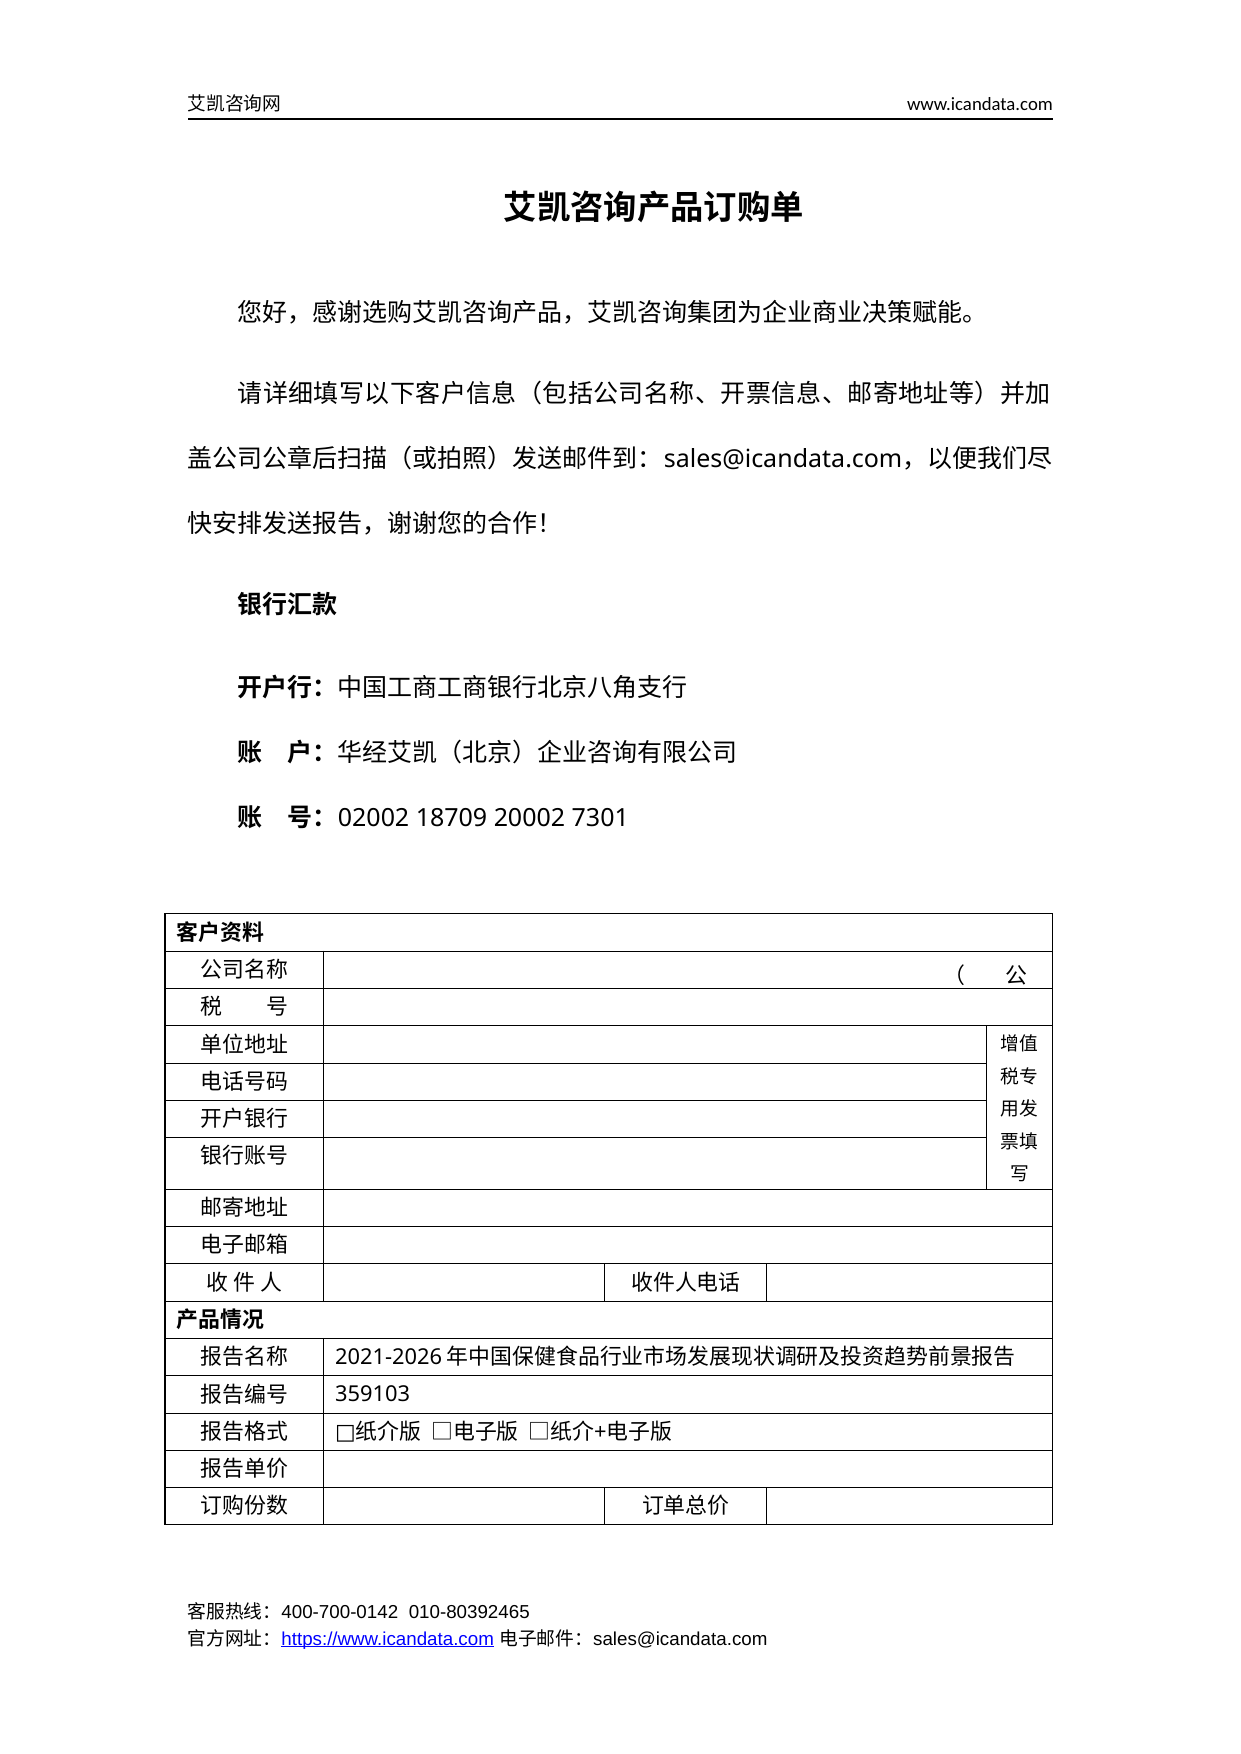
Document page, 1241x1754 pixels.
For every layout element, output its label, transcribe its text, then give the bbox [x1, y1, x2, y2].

table_cell [324, 1264, 604, 1301]
table_cell 电子邮箱 [166, 1227, 323, 1263]
table_cell 银行账号 [166, 1138, 323, 1189]
table_cell [324, 1064, 986, 1100]
table_cell 报告格式 [166, 1414, 323, 1450]
table_cell [324, 1190, 1052, 1226]
text 您好，感谢选购艾凯咨询产品，艾凯咨询集团为企业商业决策赋能。 [187, 278, 1053, 343]
table_cell 税 号 [166, 989, 323, 1025]
text 账 号：02002 18709 20002 7301 [187, 783, 1053, 848]
table_cell [324, 989, 1052, 1025]
text 艾凯咨询产品订购单 [187, 172, 1053, 237]
table_header 客户资料 [166, 914, 1052, 951]
table_cell 报告单价 [166, 1451, 323, 1487]
table_cell 单位地址 [166, 1026, 323, 1062]
text 请详细填写以下客户信息（包括公司名称、开票信息、邮寄地址等）并加盖公司公章后扫描（或拍照）发送邮件到：sales@icandata.com，以便我们尽快安排发送报告，谢谢您的合作！ [187, 359, 1053, 554]
table_cell 公司名称 [166, 952, 323, 988]
table_cell 报告名称 [166, 1339, 323, 1375]
table_cell 邮寄地址 [166, 1190, 323, 1226]
table_cell 报告编号 [166, 1376, 323, 1412]
text 账 户：华经艾凯（北京）企业咨询有限公司 [187, 718, 1053, 783]
table_cell 增值税专用发票填写 [987, 1026, 1052, 1189]
table_cell 2021-2026年中国保健食品行业市场发展现状调研及投资趋势前景报告 [324, 1339, 1052, 1375]
table_cell □纸介版 □电子版 □纸介+电子版 [324, 1414, 1052, 1450]
table_cell [324, 1101, 986, 1137]
table_cell 订购份数 [166, 1488, 323, 1524]
table_cell 产品情况 [166, 1302, 1052, 1338]
table_cell [324, 952, 1052, 988]
table_cell [767, 1488, 1052, 1524]
table_cell 订单总价 [605, 1488, 766, 1524]
table_cell [324, 1138, 986, 1189]
table_cell [324, 1227, 1052, 1263]
table_cell 收件人电话 [605, 1264, 766, 1301]
table_cell [324, 1488, 604, 1524]
text 银行汇款 [187, 570, 1053, 635]
table_cell [324, 1026, 986, 1062]
table_cell 收 件 人 [166, 1264, 323, 1301]
table_cell 开户银行 [166, 1101, 323, 1137]
table_cell [324, 1451, 1052, 1487]
table_cell 电话号码 [166, 1064, 323, 1100]
table_cell [767, 1264, 1052, 1301]
text 开户行：中国工商工商银行北京八角支行 [187, 653, 1053, 718]
table_cell 359103 [324, 1376, 1052, 1412]
